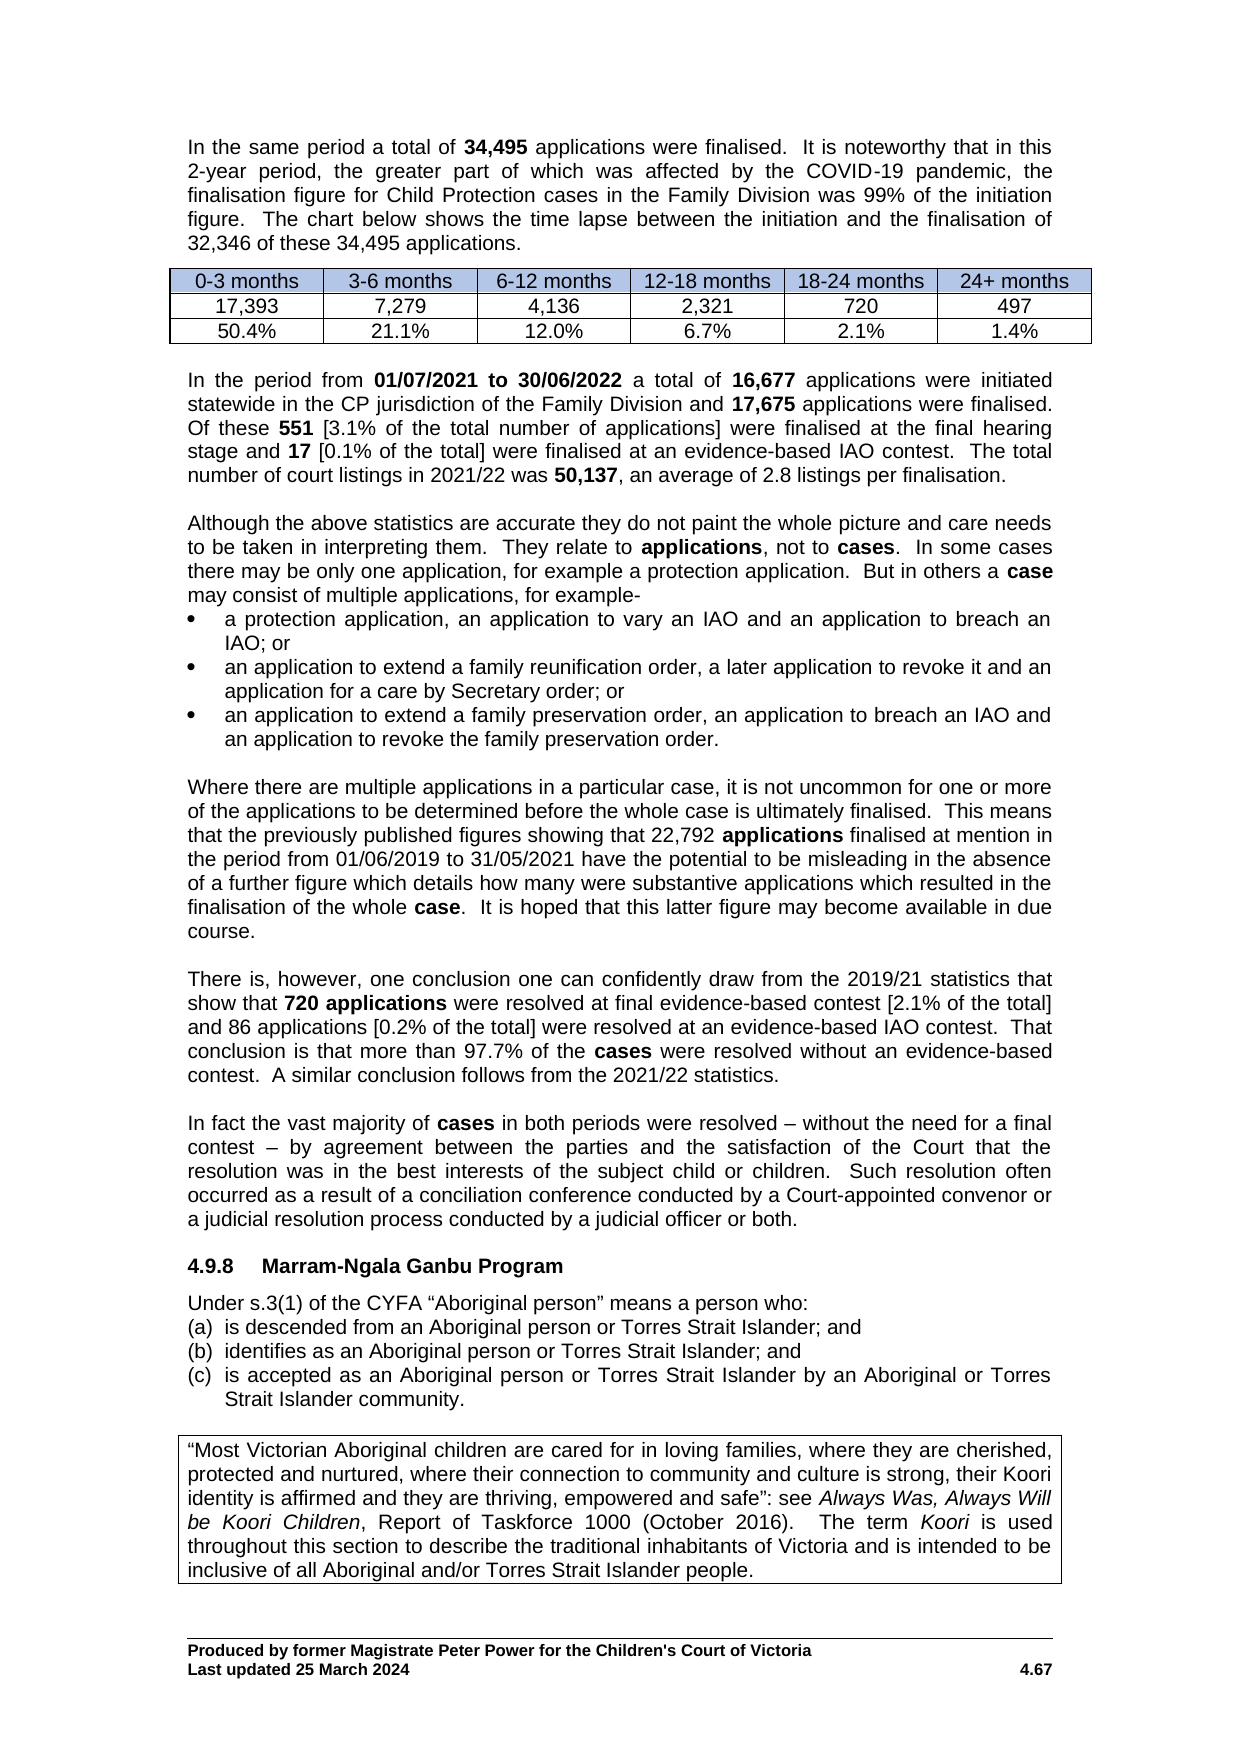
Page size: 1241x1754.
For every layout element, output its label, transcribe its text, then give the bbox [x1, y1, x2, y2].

table_cell 50.4% [171, 319, 323, 342]
table_cell 12.0% [478, 319, 630, 342]
text “Most Victorian Aboriginal children are cared for in loving families, where they are cherished, protected and nurtured, where their connection to community and culture is strong, their Koori identity is affirmed and they are thriving, empowered and safe”: see Always Was, Always Will be Koori Children, Report of Taskforce 1000 (October 2016). The term Koori is used throughout this section to describe the traditional inhabitants of Victoria and is intended to be inclusive of all Aboriginal and/or Torres Strait Islander people. [179, 1436, 1061, 1583]
text There is, however, one conclusion one can confidently draw from the 2019/21 statistics that show that 720 applications were resolved at final evidence-based contest [2.1% of the total] and 86 applications [0.2% of the total] were resolved at an evidence-based IAO contest. That conclusion is that more than 97.7% of the cases were resolved without an evidence-based contest. A similar conclusion follows from the 2021/22 statistics. [187, 967, 1053, 1087]
table_cell 497 [938, 294, 1091, 317]
text In fact the vast majority of cases in both periods were resolved – without the need for a final contest – by agreement between the parties and the satisfaction of the Court that the resolution was in the best interests of the subject child or children. Such resolution often occurred as a result of a conciliation conference conducted by a Court-appointed convenor or a judicial resolution process conducted by a judicial officer or both. [187, 1111, 1053, 1230]
table_cell 21.1% [324, 319, 477, 342]
table_header 6-12 months [478, 269, 630, 292]
table_header 12-18 months [631, 269, 784, 292]
table_cell 720 [785, 294, 937, 317]
table_header 24+ months [938, 269, 1091, 292]
table_cell 6.7% [631, 319, 784, 342]
list identifies as an Aboriginal person or Torres Strait Islander; and [187, 1339, 1053, 1363]
table_header 0-3 months [171, 269, 323, 292]
list an application to extend a family preservation order, an application to breach an IAO and an application to revoke the family preservation order. [187, 703, 1053, 751]
text In the same period a total of 34,495 applications were finalised. It is noteworthy that in this 2-year period, the greater part of which was affected by the COVID-19 pandemic, the finalisation figure for Child Protection cases in the Family Division was 99% of the initiation figure. The chart below shows the time lapse between the initiation and the finalisation of 32,346 of these 34,495 applications. [187, 135, 1053, 255]
list is accepted as an Aboriginal person or Torres Strait Islander by an Aboriginal or Torres Strait Islander community. [187, 1363, 1053, 1411]
list an application to extend a family reunification order, a later application to revoke it and an application for a care by Secretary order; or [187, 655, 1053, 703]
table_cell 7,279 [324, 294, 477, 317]
table_cell 2.1% [785, 319, 937, 342]
table_cell 17,393 [171, 294, 323, 317]
text Where there are multiple applications in a particular case, it is not uncommon for one or more of the applications to be determined before the whole case is ultimately finalised. This means that the previously published figures showing that 22,792 applications finalised at mention in the period from 01/06/2019 to 31/05/2021 have the potential to be misleading in the absence of a further figure which details how many were substantive applications which resulted in the finalisation of the whole case. It is hoped that this latter figure may become available in due course. [187, 775, 1053, 943]
list is descended from an Aboriginal person or Torres Strait Islander; and [187, 1315, 1053, 1339]
table_header 3-6 months [324, 269, 477, 292]
table_header 18-24 months [785, 269, 937, 292]
table_cell 4,136 [478, 294, 630, 317]
table_cell 2,321 [631, 294, 784, 317]
text In the period from 01/07/2021 to 30/06/2022 a total of 16,677 applications were initiated statewide in the CP jurisdiction of the Family Division and 17,675 applications were finalised. Of these 551 [3.1% of the total number of applications] were finalised at the final hearing stage and 17 [0.1% of the total] were finalised at an evidence-based IAO contest. The total number of court listings in 2021/22 was 50,137, an average of 2.8 listings per finalisation. [187, 367, 1053, 487]
text Although the above statistics are accurate they do not paint the whole picture and care needs to be taken in interpreting them. They relate to applications, not to cases. In some cases there may be only one application, for example a protection application. But in others a case may consist of multiple applications, for example- [187, 511, 1053, 607]
subtitle 4.9.8 Marram-Ngala Ganbu Program [187, 1254, 1053, 1278]
text Under s.3(1) of the CYFA “Aboriginal person” means a person who: [187, 1291, 1053, 1315]
table_cell 1.4% [938, 319, 1091, 342]
list a protection application, an application to vary an IAO and an application to breach an IAO; or [187, 607, 1053, 655]
